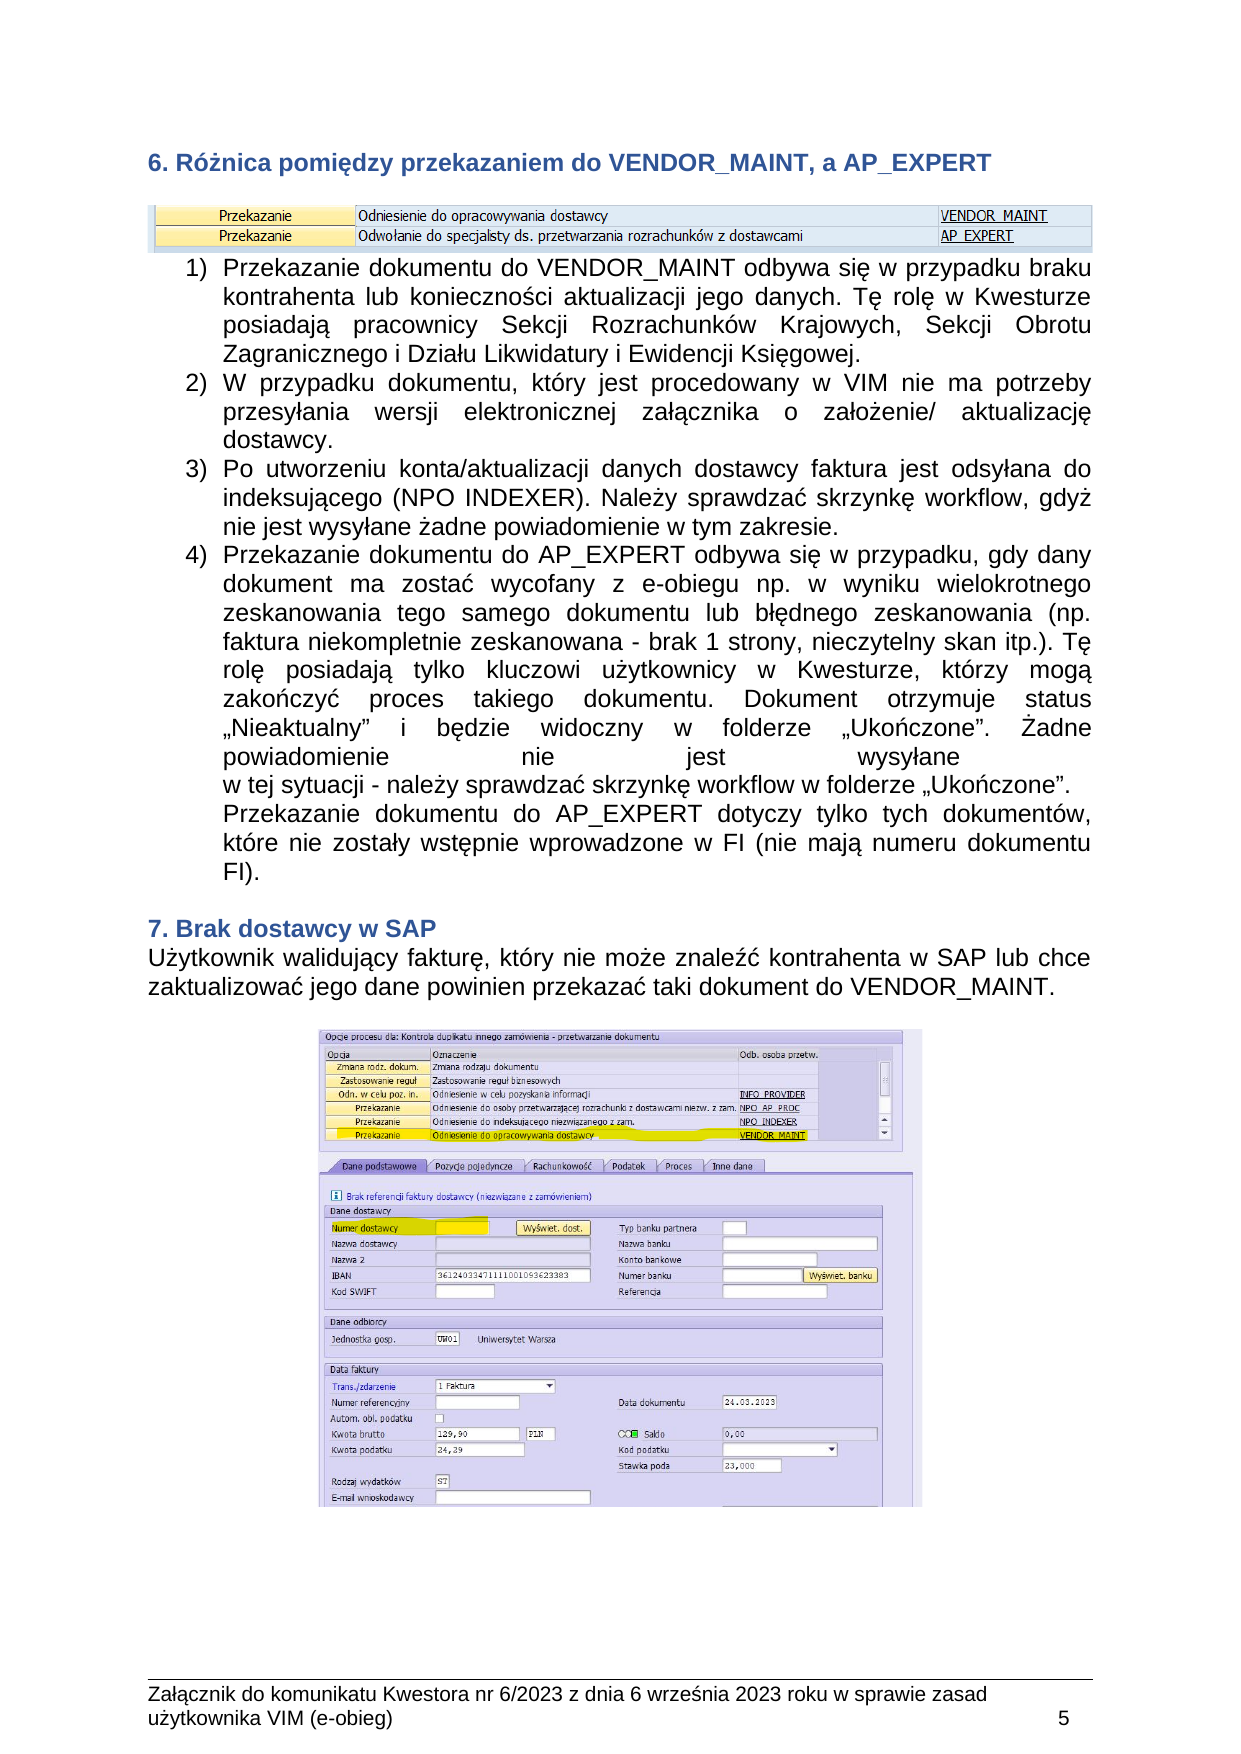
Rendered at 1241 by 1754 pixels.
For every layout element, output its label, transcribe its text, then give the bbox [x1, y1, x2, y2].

picture [317, 1029, 923, 1507]
list Po utworzeniu konta/aktualizacji danych dostawcy faktura jest odsyłana do indeksującego (NPO INDEXER). Należy sprawdzać skrzynkę workflow, gdyż nie jest wysyłane żadne powiadomienie w tym zakresie. [185, 454, 1093, 540]
subtitle 7. Brak dostawcy w SAP [148, 914, 1093, 943]
list Przekazanie dokumentu do AP_EXPERT odbywa się w przypadku, gdy dany dokument ma zostać wycofany z e-obiegu np. w wyniku wielokrotnego zeskanowania tego samego dokumentu lub błędnego zeskanowania (np. faktura niekompletnie zeskanowana - brak 1 strony, nieczytelny skan itp.). Tę rolę posiadają tylko kluczowi użytkownicy w Kwesturze, którzy mogą zakończyć proces takiego dokumentu. Dokument otrzymuje status „Nieaktualny” i będzie widoczny w folderze „Ukończone”. Żadne powiadomienie nie jest wysyłane w tej sytuacji - należy sprawdzać skrzynkę workflow w folderze „Ukończone”. [185, 540, 1093, 799]
list Przekazanie dokumentu do VENDOR_MAINT odbywa się w przypadku braku kontrahenta lub konieczności aktualizacji jego danych. Tę rolę w Kwesturze posiadają pracownicy Sekcji Rozrachunków Krajowych, Sekcji Obrotu Zagranicznego i Działu Likwidatury i Ewidencji Księgowej. [185, 253, 1093, 368]
list Przekazanie dokumentu do AP_EXPERT dotyczy tylko tych dokumentów, które nie zostały wstępnie wprowadzone w FI (nie mają numeru dokumentu FI). [223, 799, 1093, 885]
subtitle 6. Różnica pomiędzy przekazaniem do VENDOR_MAINT, a AP_EXPERT [148, 148, 1093, 176]
text Użytkownik walidujący fakturę, który nie może znaleźć kontrahenta w SAP lub chce zaktualizować jego dane powinien przekazać taki dokument do VENDOR_MAINT. [148, 943, 1093, 1000]
picture [147, 205, 1093, 253]
list W przypadku dokumentu, który jest procedowany w VIM nie ma potrzeby przesyłania wersji elektronicznej załącznika o założenie/ aktualizację dostawcy. [185, 368, 1093, 454]
